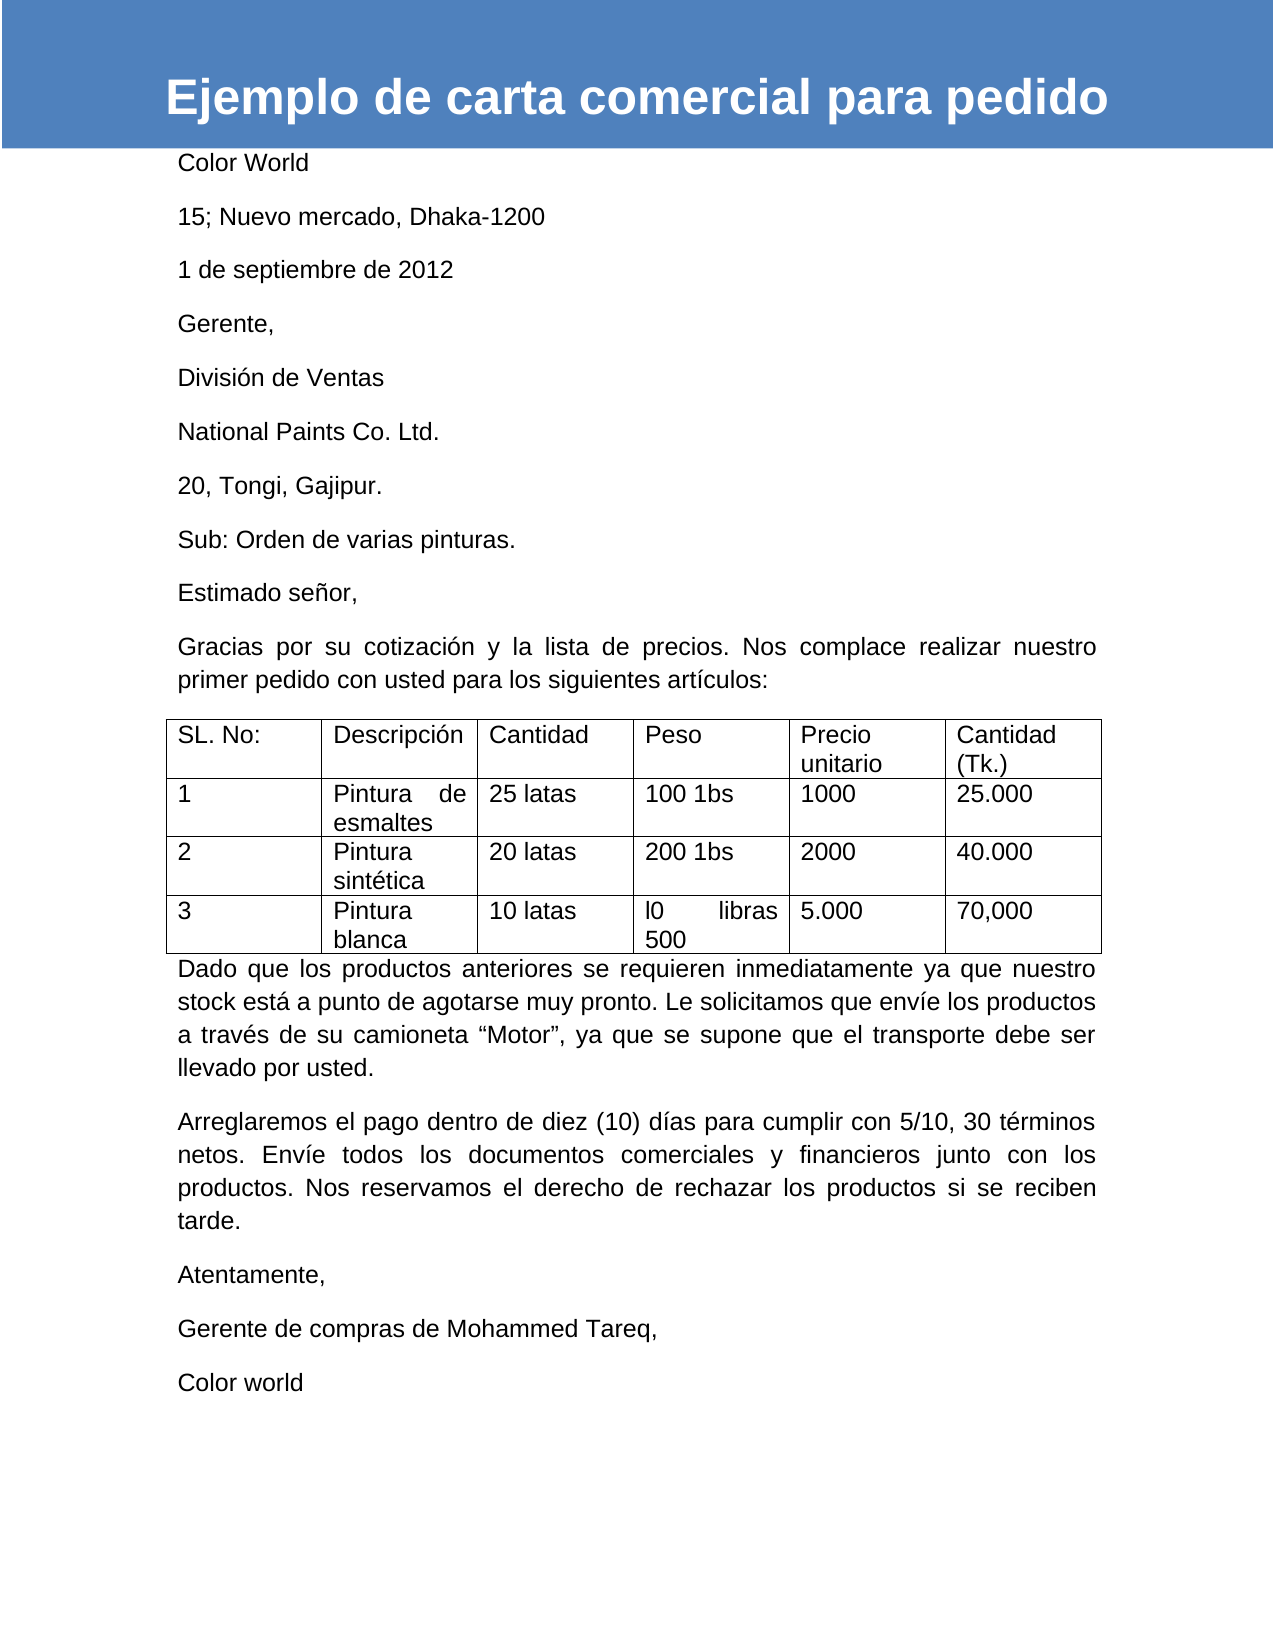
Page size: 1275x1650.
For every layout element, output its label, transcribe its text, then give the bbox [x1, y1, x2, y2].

text Color World [177, 148, 1098, 176]
table_cell 5.000 [790, 896, 945, 953]
table_cell 2000 [790, 837, 945, 895]
table_header Peso [634, 720, 789, 778]
table_cell 25 latas [478, 779, 633, 836]
table_cell 25.000 [946, 779, 1101, 836]
table_header Descripción [322, 720, 477, 778]
table_cell Pintura blanca [322, 896, 477, 953]
table_cell 10 latas [478, 896, 633, 953]
table_header Cantidad (Tk.) [946, 720, 1101, 778]
text Arreglaremos el pago dentro de diez (10) días para cumplir con 5/10, 30 términos netos. Envíe todos los documentos comerciales y financieros junto con los productos. Nos reservamos el derecho de rechazar los productos si se reciben tarde. [177, 1107, 1098, 1235]
table_header SL. No: [167, 720, 321, 778]
table_cell Pintura sintética [322, 837, 477, 895]
table_cell 100 1bs [634, 779, 789, 836]
text Color world [177, 1368, 1098, 1397]
text Gracias por su cotización y la lista de precios. Nos complace realizar nuestro primer pedido con usted para los siguientes artículos: [177, 632, 1098, 694]
table_header Precio unitario [790, 720, 945, 778]
text 20, Tongi, Gajipur. [177, 471, 1098, 499]
table_cell 40.000 [946, 837, 1101, 895]
table_cell 1 [167, 779, 321, 836]
text National Paints Co. Ltd. [177, 417, 1098, 446]
text 15; Nuevo mercado, Dhaka-1200 [177, 201, 1098, 230]
table_cell 3 [167, 896, 321, 953]
table_cell 70,000 [946, 896, 1101, 953]
text División de Ventas [177, 363, 1098, 392]
text Gerente, [177, 309, 1098, 338]
table_cell 1000 [790, 779, 945, 836]
text Sub: Orden de varias pinturas. [177, 524, 1098, 553]
table_header Cantidad [478, 720, 633, 778]
text Dado que los productos anteriores se requieren inmediatamente ya que nuestro stock está a punto de agotarse muy pronto. Le solicitamos que envíe los productos a través de su camioneta “Motor”, ya que se supone que el transporte debe ser llevado por usted. [177, 954, 1098, 1082]
table_cell 200 1bs [634, 837, 789, 895]
table_cell 2 [167, 837, 321, 895]
table_cell 20 latas [478, 837, 633, 895]
text Atentamente, [177, 1260, 1098, 1289]
table_cell Pintura de esmaltes [322, 779, 477, 836]
text Estimado señor, [177, 578, 1098, 607]
text 1 de septiembre de 2012 [177, 255, 1098, 284]
text Gerente de compras de Mohammed Tareq, [177, 1314, 1098, 1343]
table_cell l0 libras 500 [634, 896, 789, 953]
